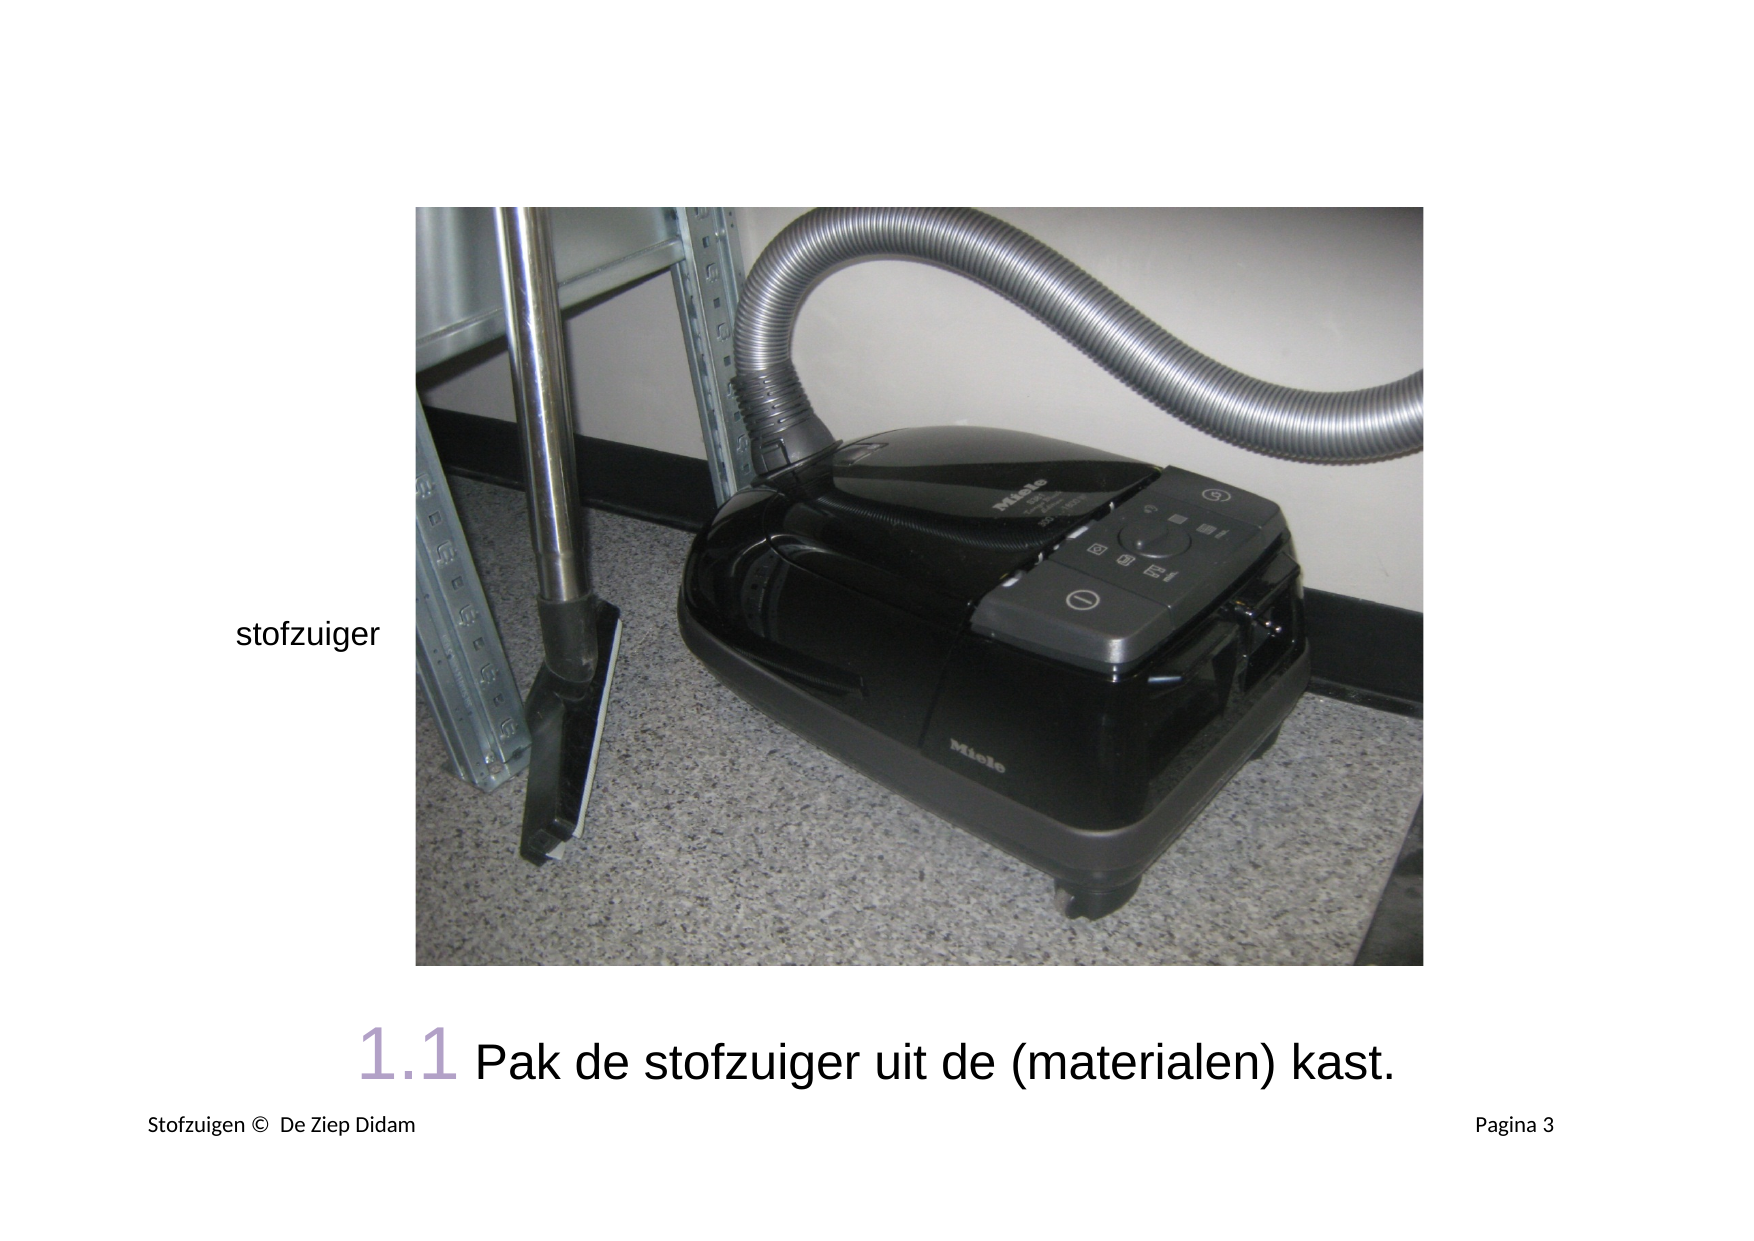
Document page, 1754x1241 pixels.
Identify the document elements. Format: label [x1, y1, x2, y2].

picture [414, 207, 1423, 963]
